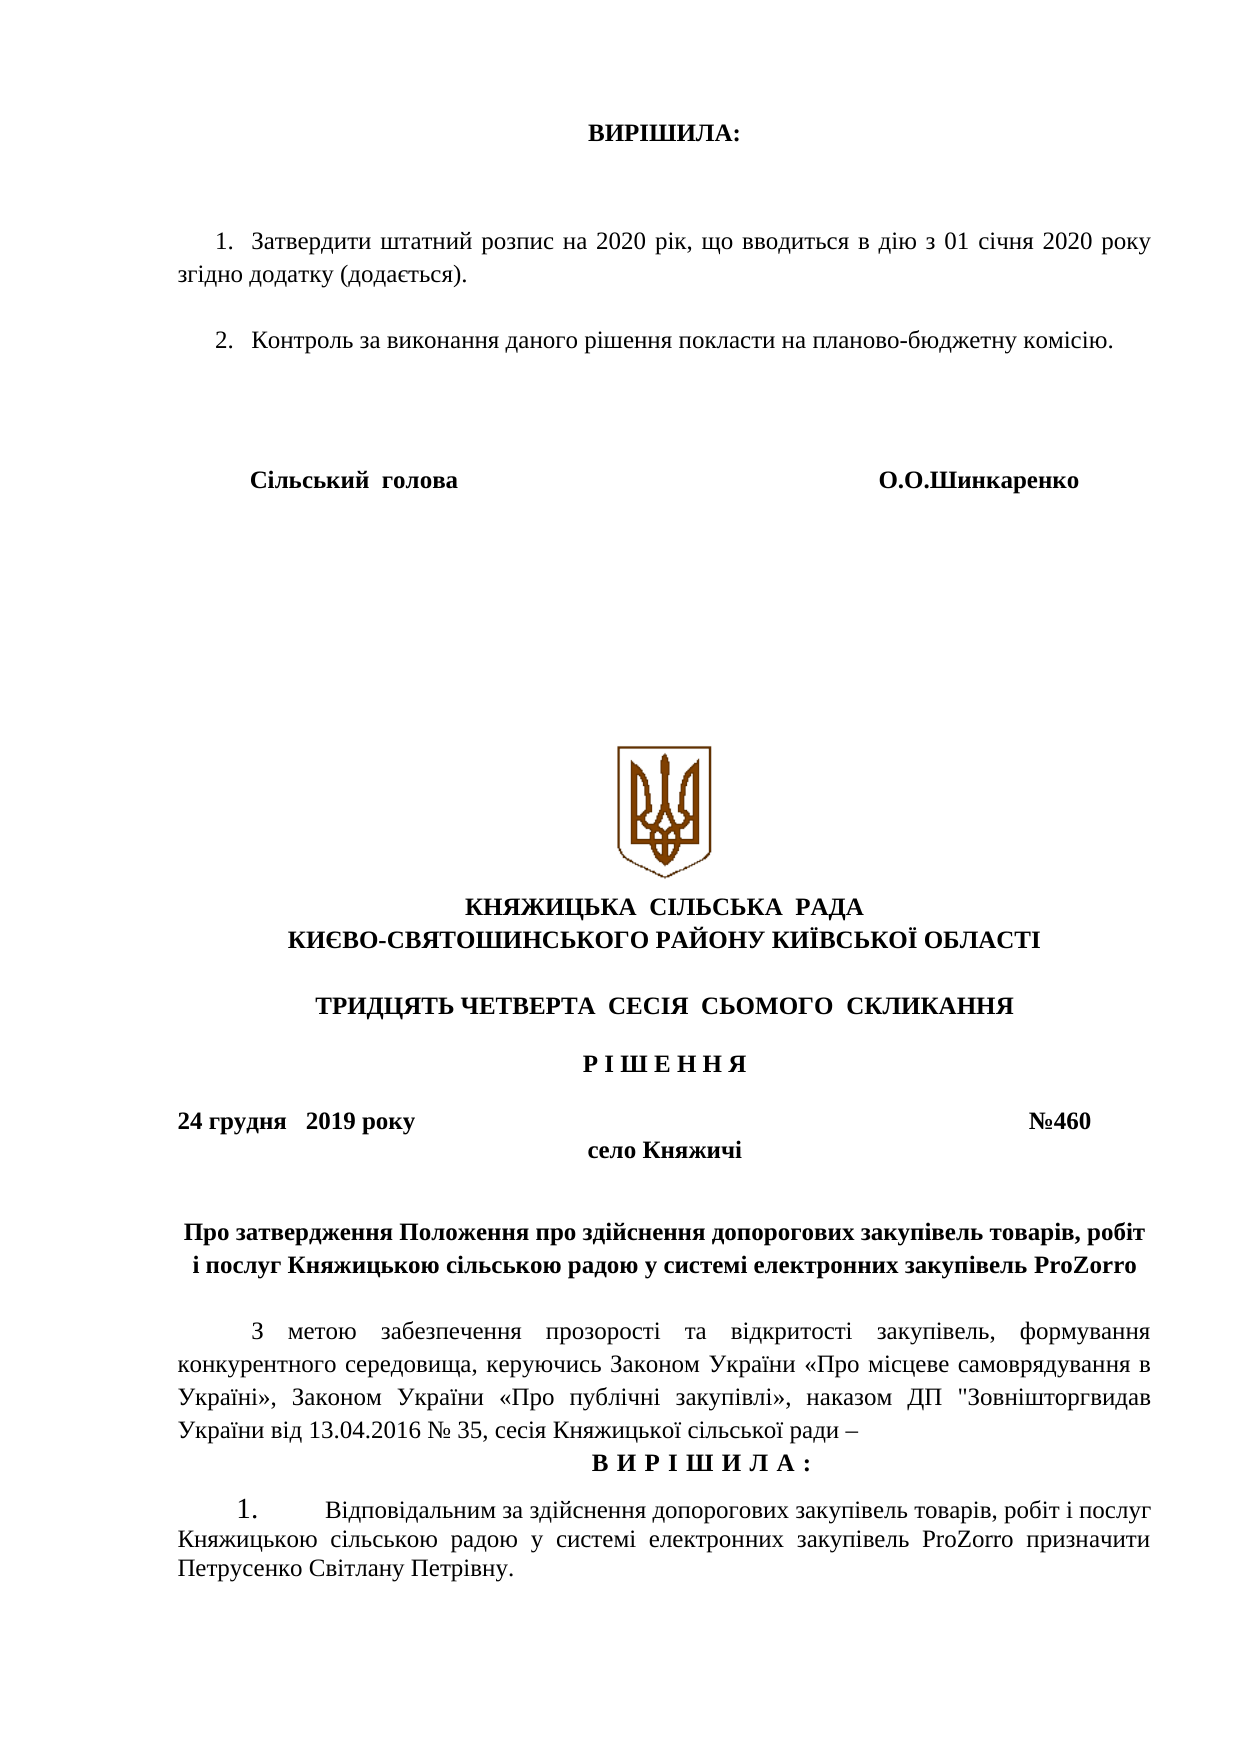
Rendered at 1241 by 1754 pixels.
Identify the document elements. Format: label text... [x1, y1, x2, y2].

list Затвердити штатний розпис на 2020 рік, що вводиться в дію з 01 січня 2020 року згідно додатку (додається). [177, 226, 1152, 288]
list Контроль за виконання даного рішення покласти на планово-бюджетну комісію. [177, 325, 1152, 354]
text 24 грудня 2019 року №460 [177, 1106, 1152, 1135]
text ВИРІШИЛА: [251, 1448, 1152, 1477]
text ВИРІШИЛА: [177, 118, 1152, 147]
text КНЯЖИЦЬКА СІЛЬСЬКА РАДА [177, 892, 1152, 921]
list Відповідальним за здійснення допорогових закупівель товарів, робіт і послуг Княжицькою сільською радою у системі електронних закупівель ProZorro призначити Петрусенко Світлану Петрівну. [177, 1491, 1152, 1582]
picture [608, 739, 721, 886]
text Сільський голова О.О.Шинкаренко [177, 466, 1152, 494]
text Р І Ш Е Н Н Я [177, 1049, 1152, 1077]
text село Княжичі [177, 1135, 1152, 1164]
text ТРИДЦЯТЬ ЧЕТВЕРТА СЕСІЯ СЬОМОГО СКЛИКАННЯ [177, 991, 1152, 1020]
text Про затвердження Положення про здійснення допорогових закупівель товарів, робіт і послуг Княжицькою сільською радою у системі електронних закупівель ProZorro [177, 1217, 1152, 1278]
text З метою забезпечення прозорості та відкритості закупівель, формування конкурентного середовища, керуючись Законом України «Про місцеве самоврядування в Україні», Законом України «Про публічні закупівлі», наказом ДП "Зовнішторгвидав України вiд 13.04.2016 № 35, сесія Княжицької сільської ради – [177, 1316, 1152, 1444]
text КИЄВО-СВЯТОШИНСЬКОГО РАЙОНУ КИЇВСЬКОЇ ОБЛАСТІ [177, 925, 1152, 954]
